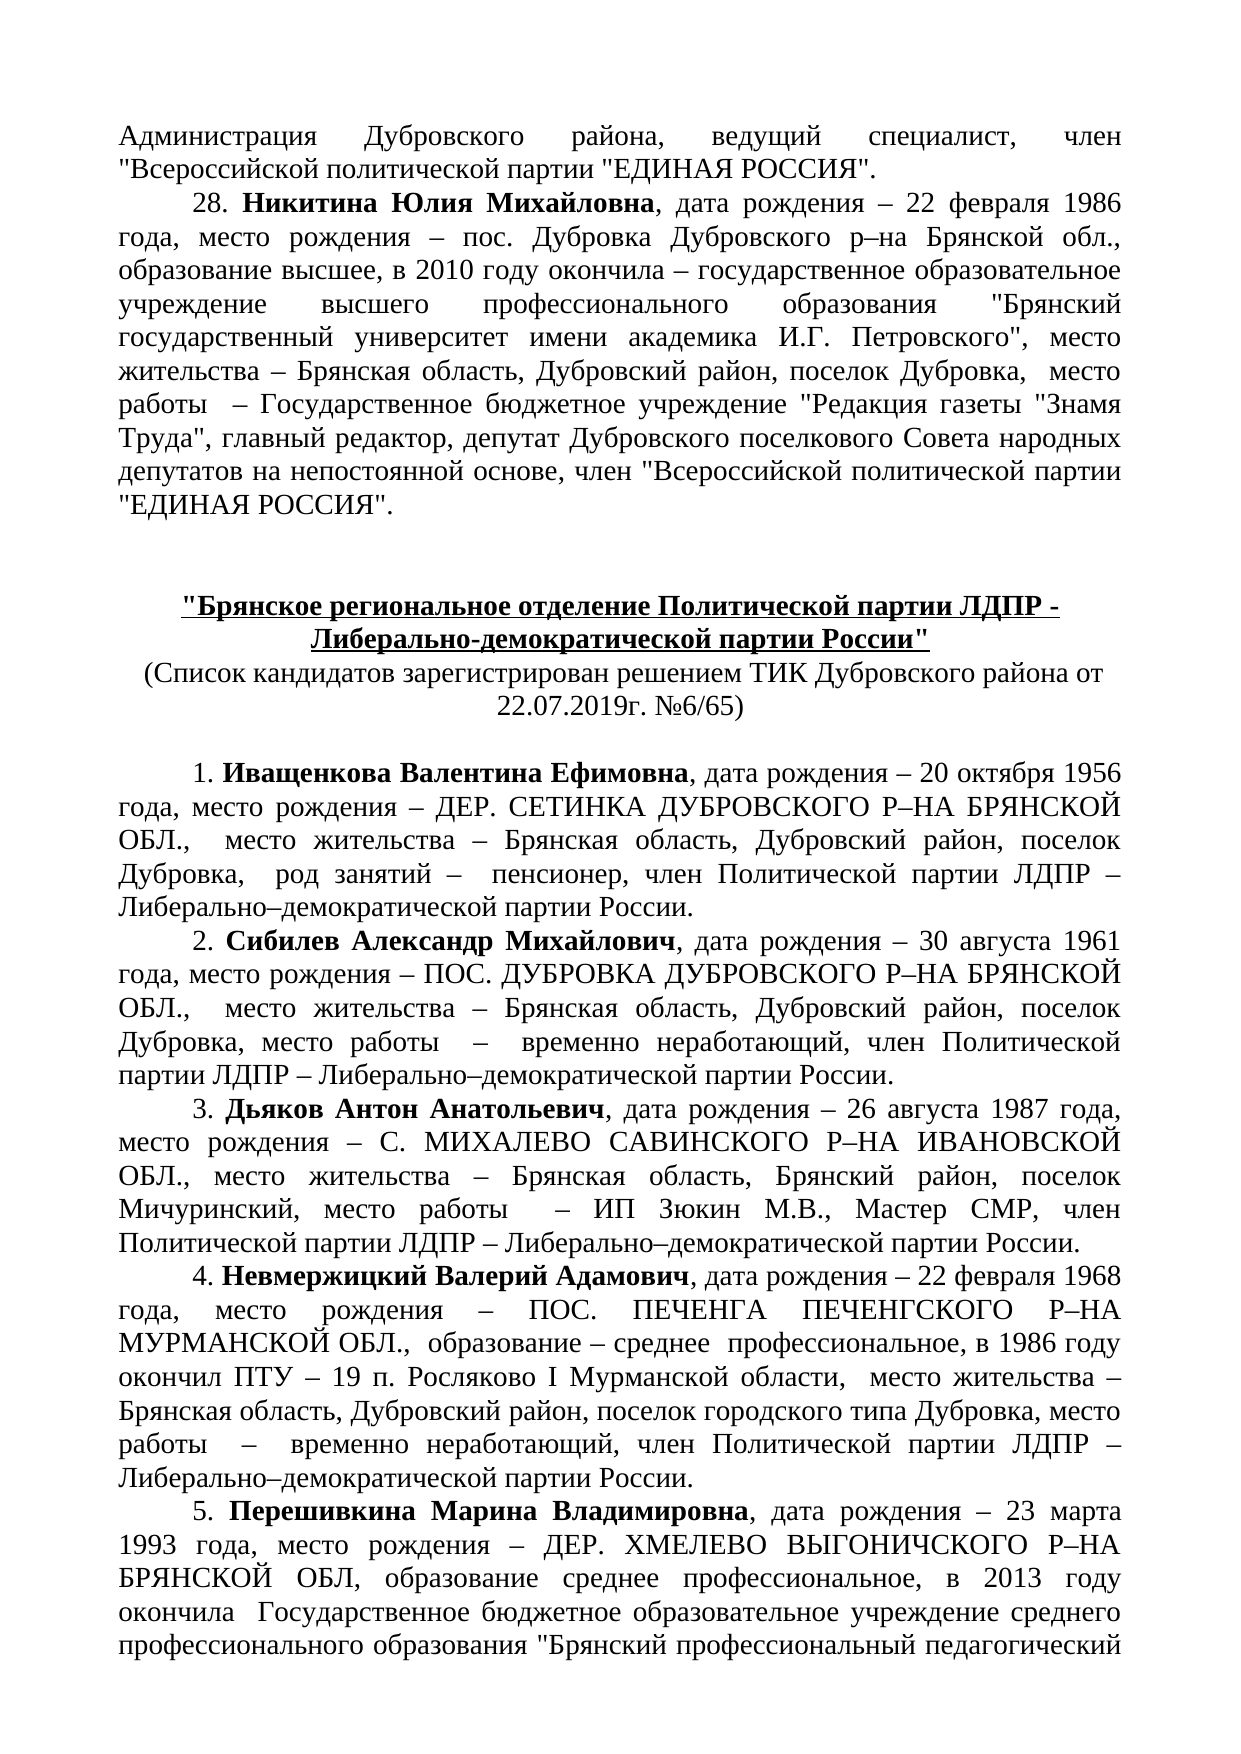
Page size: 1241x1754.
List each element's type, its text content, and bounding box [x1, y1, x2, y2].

text (Список кандидатов зарегистрирован решением ТИК Дубровского района от 22.07.2019г. №6/65) [118, 655, 1122, 722]
text 4. Невмержицкий Валерий Адамович, дата рождения – 22 февраля 1968 года, место рождения – ПОС. ПЕЧЕНГА ПЕЧЕНГСКОГО Р–НА МУРМАНСКОЙ ОБЛ., образование – среднее профессиональное, в 1986 году окончил ПТУ – 19 п. Росляково I Мурманской области, место жительства – Брянская область, Дубровский район, поселок городского типа Дубровка, место работы – временно неработающий, член Политической партии ЛДПР – Либерально–демократической партии России. [118, 1258, 1122, 1493]
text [118, 1493, 1122, 1661]
text "Брянское региональное отделение Политической партии ЛДПР - Либерально-демократической партии России" [118, 588, 1122, 655]
text 3. Дьяков Антон Анатольевич, дата рождения – 26 августа 1987 года, место рождения – С. МИХАЛЕВО САВИНСКОГО Р–НА ИВАНОВСКОЙ ОБЛ., место жительства – Брянская область, Брянский район, поселок Мичуринский, место работы – ИП Зюкин М.В., Мастер СМР, член Политической партии ЛДПР – Либерально–демократической партии России. [118, 1091, 1122, 1258]
text 1. Иващенкова Валентина Ефимовна, дата рождения – 20 октября 1956 года, место рождения – ДЕР. СЕТИНКА ДУБРОВСКОГО Р–НА БРЯНСКОЙ ОБЛ., место жительства – Брянская область, Дубровский район, поселок Дубровка, род занятий – пенсионер, член Политической партии ЛДПР – Либерально–демократической партии России. [118, 755, 1122, 923]
text 28. Никитина Юлия Михайловна, дата рождения – 22 февраля 1986 года, место рождения – пос. Дубровка Дубровского р–на Брянской обл., образование высшее, в 2010 году окончила – государственное образовательное учреждение высшего профессионального образования "Брянский государственный университет имени академика И.Г. Петровского", место жительства – Брянская область, Дубровский район, поселок Дубровка, место работы – Государственное бюджетное учреждение "Редакция газеты "Знамя Труда", главный редактор, депутат Дубровского поселкового Совета народных депутатов на непостоянной основе, член "Всероссийской политической партии "ЕДИНАЯ РОССИЯ". [118, 185, 1122, 521]
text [118, 118, 1122, 185]
text 2. Сибилев Александр Михайлович, дата рождения – 30 августа 1961 года, место рождения – ПОС. ДУБРОВКА ДУБРОВСКОГО Р–НА БРЯНСКОЙ ОБЛ., место жительства – Брянская область, Дубровский район, поселок Дубровка, место работы – временно неработающий, член Политической партии ЛДПР – Либерально–демократической партии России. [118, 923, 1122, 1091]
